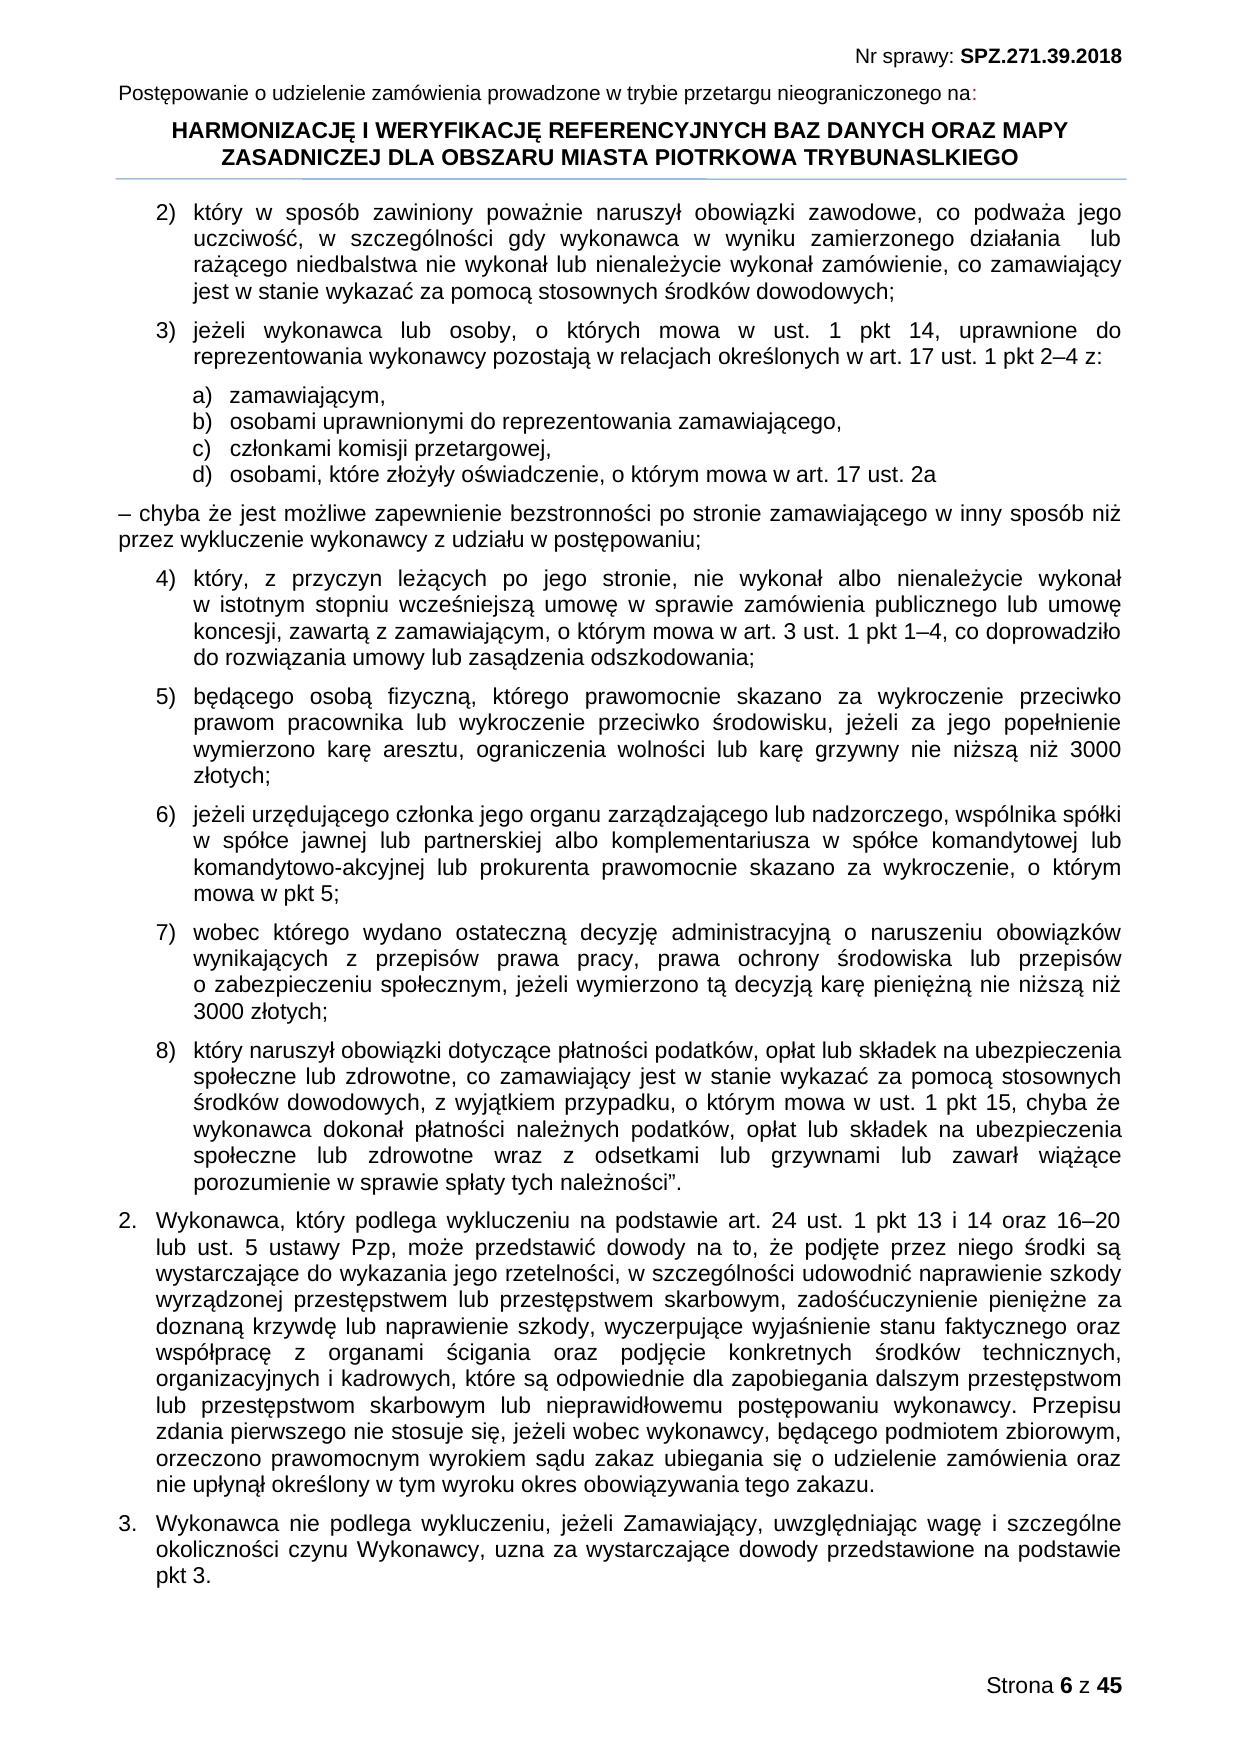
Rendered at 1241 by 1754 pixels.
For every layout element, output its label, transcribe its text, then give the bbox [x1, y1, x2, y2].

list Wykonawca nie podlega wykluczeniu, jeżeli Zamawiający, uwzględniając wagę i szczególne okoliczności czynu Wykonawcy, uzna za wystarczające dowody przedstawione na podstawie pkt 3. [118, 1510, 1122, 1589]
list osobami, które złożyły oświadczenie, o którym mowa w art. 17 ust. 2a [192, 461, 1122, 487]
list osobami uprawnionymi do reprezentowania zamawiającego, [192, 408, 1122, 434]
list który, z przyczyn leżących po jego stronie, nie wykonał albo nienależycie wykonał w istotnym stopniu wcześniejszą umowę w sprawie zamówienia publicznego lub umowę koncesji, zawartą z zamawiającym, o którym mowa w art. 3 ust. 1 pkt 1–4, co doprowadziło do rozwiązania umowy lub zasądzenia odszkodowania; [156, 565, 1122, 670]
list jeżeli wykonawca lub osoby, o których mowa w ust. 1 pkt 14, uprawnione do reprezentowania wykonawcy pozostają w relacjach określonych w art. 17 ust. 1 pkt 2–4 z: [156, 317, 1122, 369]
list który naruszył obowiązki dotyczące płatności podatków, opłat lub składek na ubezpieczenia społeczne lub zdrowotne, co zamawiający jest w stanie wykazać za pomocą stosownych środków dowodowych, z wyjątkiem przypadku, o którym mowa w ust. 1 pkt 15, chyba że wykonawca dokonał płatności należnych podatków, opłat lub składek na ubezpieczenia społeczne lub zdrowotne wraz z odsetkami lub grzywnami lub zawarł wiążące porozumienie w sprawie spłaty tych należności”. [156, 1037, 1122, 1195]
list zamawiającym, [192, 382, 1122, 408]
list Wykonawca, który podlega wykluczeniu na podstawie art. 24 ust. 1 pkt 13 i 14 oraz 16–20 lub ust. 5 ustawy Pzp, może przedstawić dowody na to, że podjęte przez niego środki są wystarczające do wykazania jego rzetelności, w szczególności udowodnić naprawienie szkody wyrządzonej przestępstwem lub przestępstwem skarbowym, zadośćuczynienie pieniężne za doznaną krzywdę lub naprawienie szkody, wyczerpujące wyjaśnienie stanu faktycznego oraz współpracę z organami ścigania oraz podjęcie konkretnych środków technicznych, organizacyjnych i kadrowych, które są odpowiednie dla zapobiegania dalszym przestępstwom lub przestępstwom skarbowym lub nieprawidłowemu postępowaniu wykonawcy. Przepisu zdania pierwszego nie stosuje się, jeżeli wobec wykonawcy, będącego podmiotem zbiorowym, orzeczono prawomocnym wyrokiem sądu zakaz ubiegania się o udzielenie zamówienia oraz nie upłynął określony w tym wyroku okres obowiązywania tego zakazu. [118, 1207, 1122, 1497]
list członkami komisji przetargowej, [192, 434, 1122, 461]
list wobec którego wydano ostateczną decyzję administracyjną o naruszeniu obowiązków wynikających z przepisów prawa pracy, prawa ochrony środowiska lub przepisów o zabezpieczeniu społecznym, jeżeli wymierzono tą decyzją karę pieniężną nie niższą niż 3000 złotych; [156, 919, 1122, 1024]
list który w sposób zawiniony poważnie naruszył obowiązki zawodowe, co podważa jego uczciwość, w szczególności gdy wykonawca w wyniku zamierzonego działania lub rażącego niedbalstwa nie wykonał lub nienależycie wykonał zamówienie, co zamawiający jest w stanie wykazać za pomocą stosownych środków dowodowych; [156, 199, 1122, 304]
text – chyba że jest możliwe zapewnienie bezstronności po stronie zamawiającego w inny sposób niż przez wykluczenie wykonawcy z udziału w postępowaniu; [118, 500, 1122, 552]
list jeżeli urzędującego członka jego organu zarządzającego lub nadzorczego, wspólnika spółki w spółce jawnej lub partnerskiej albo komplementariusza w spółce komandytowej lub komandytowo-akcyjnej lub prokurenta prawomocnie skazano za wykroczenie, o którym mowa w pkt 5; [156, 801, 1122, 906]
list będącego osobą fizyczną, którego prawomocnie skazano za wykroczenie przeciwko prawom pracownika lub wykroczenie przeciwko środowisku, jeżeli za jego popełnienie wymierzono karę aresztu, ograniczenia wolności lub karę grzywny nie niższą niż 3000 złotych; [156, 683, 1122, 788]
